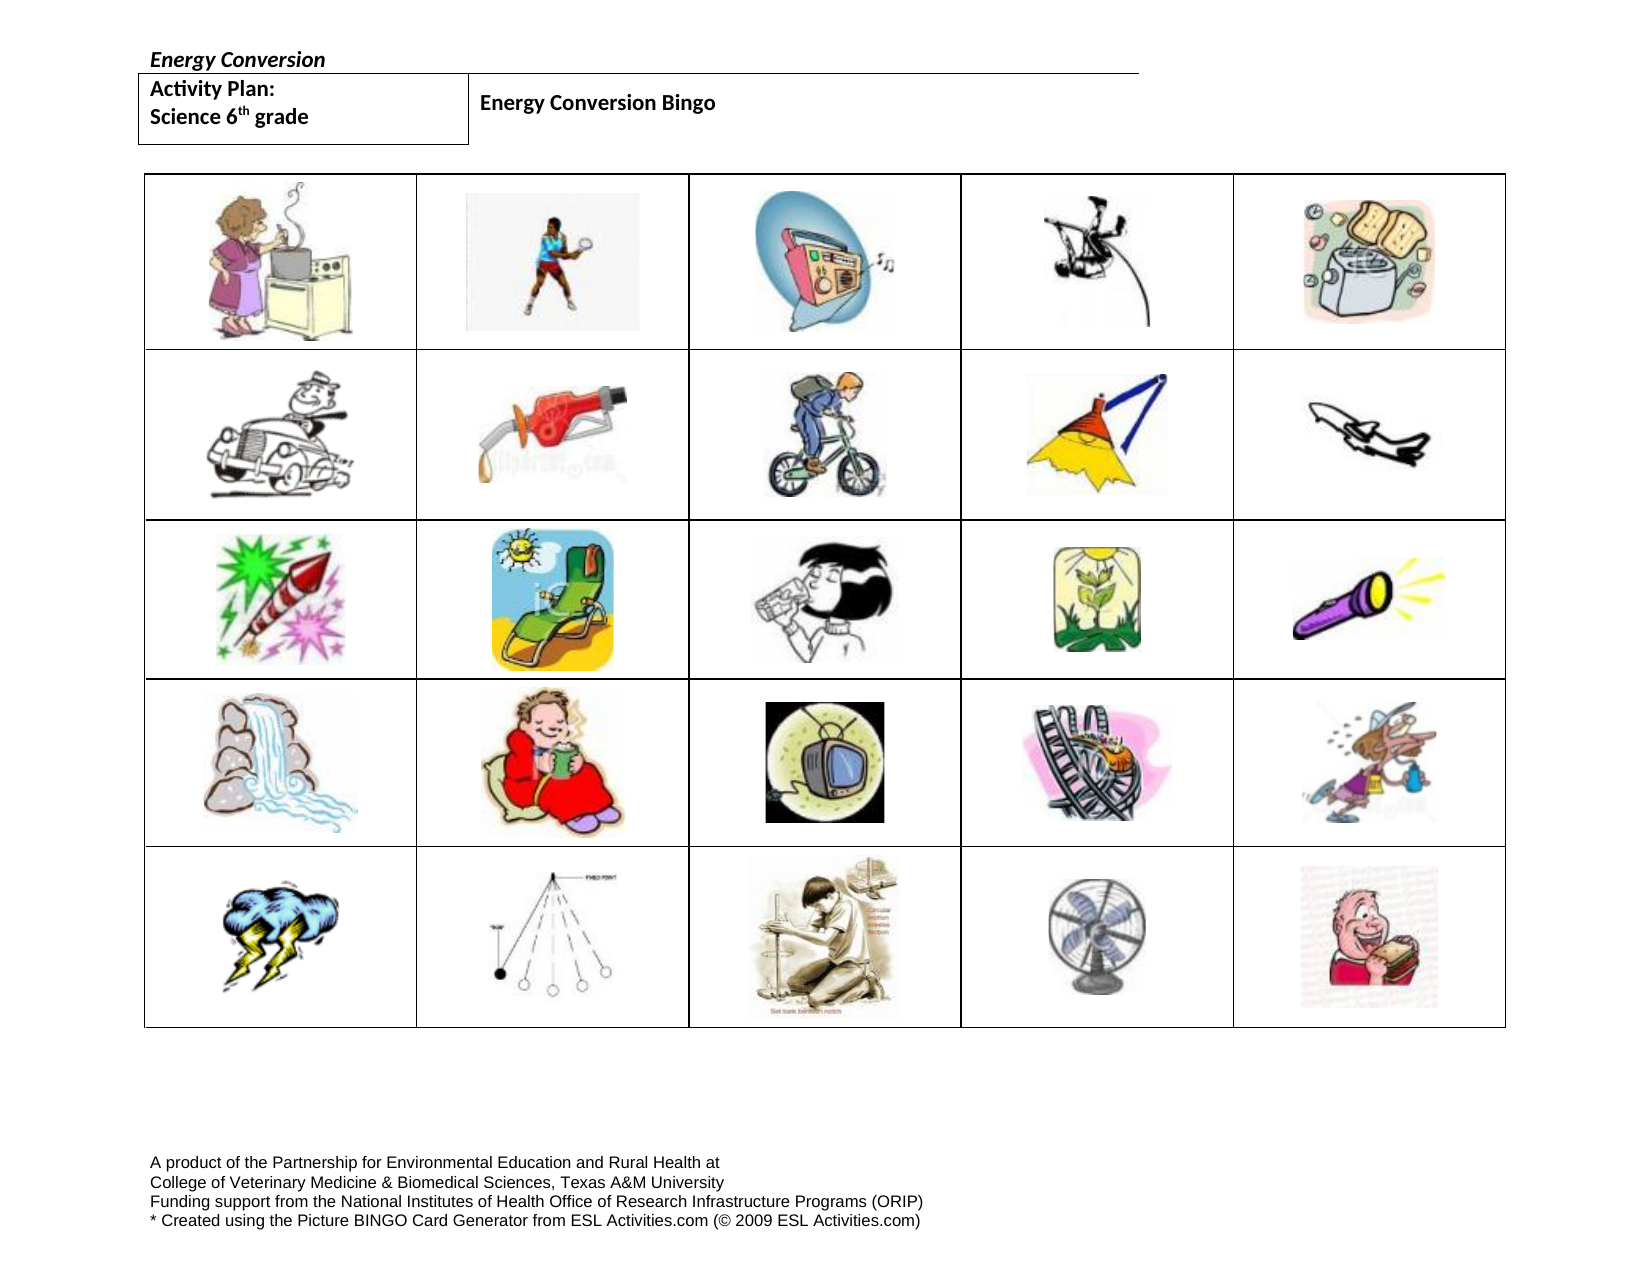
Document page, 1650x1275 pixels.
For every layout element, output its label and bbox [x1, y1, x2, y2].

picture [487, 872, 618, 1002]
table_cell [417, 680, 688, 846]
picture [215, 534, 346, 665]
table_cell [145, 350, 416, 519]
table_cell [962, 680, 1233, 846]
table_cell [690, 847, 960, 1027]
table_cell [690, 680, 960, 846]
table_cell [145, 679, 416, 846]
table_cell [690, 350, 960, 519]
picture [765, 702, 885, 823]
picture [1300, 866, 1439, 1008]
table_cell [1234, 847, 1505, 1027]
picture [491, 528, 614, 671]
table_header [417, 175, 688, 349]
table_cell [417, 350, 688, 519]
table_cell [145, 847, 416, 1027]
table_header [1234, 175, 1505, 349]
table_cell [1234, 350, 1505, 519]
picture [755, 191, 895, 332]
table_cell [962, 521, 1233, 678]
picture [206, 370, 355, 499]
picture [1053, 547, 1141, 652]
table_cell [145, 520, 416, 678]
picture [478, 386, 627, 483]
picture [1292, 558, 1446, 640]
picture [1044, 196, 1151, 327]
picture [1292, 358, 1446, 512]
table_header [690, 175, 960, 349]
picture [222, 878, 340, 996]
picture [208, 182, 353, 341]
picture [763, 372, 887, 497]
table_cell [690, 521, 960, 678]
picture [1302, 702, 1437, 823]
picture [481, 687, 625, 838]
picture [466, 193, 640, 331]
table_header [962, 175, 1233, 349]
picture [1026, 374, 1168, 495]
table_header [145, 175, 416, 349]
picture [1303, 200, 1435, 324]
picture [750, 536, 900, 663]
picture [203, 693, 358, 833]
picture [748, 855, 902, 1019]
table_cell [962, 350, 1233, 519]
table_cell [1234, 680, 1505, 846]
table_cell [417, 847, 688, 1027]
picture [1022, 705, 1173, 821]
picture [1048, 879, 1146, 995]
table_cell [962, 847, 1233, 1027]
table_cell [1234, 521, 1505, 678]
table_cell [417, 521, 688, 678]
